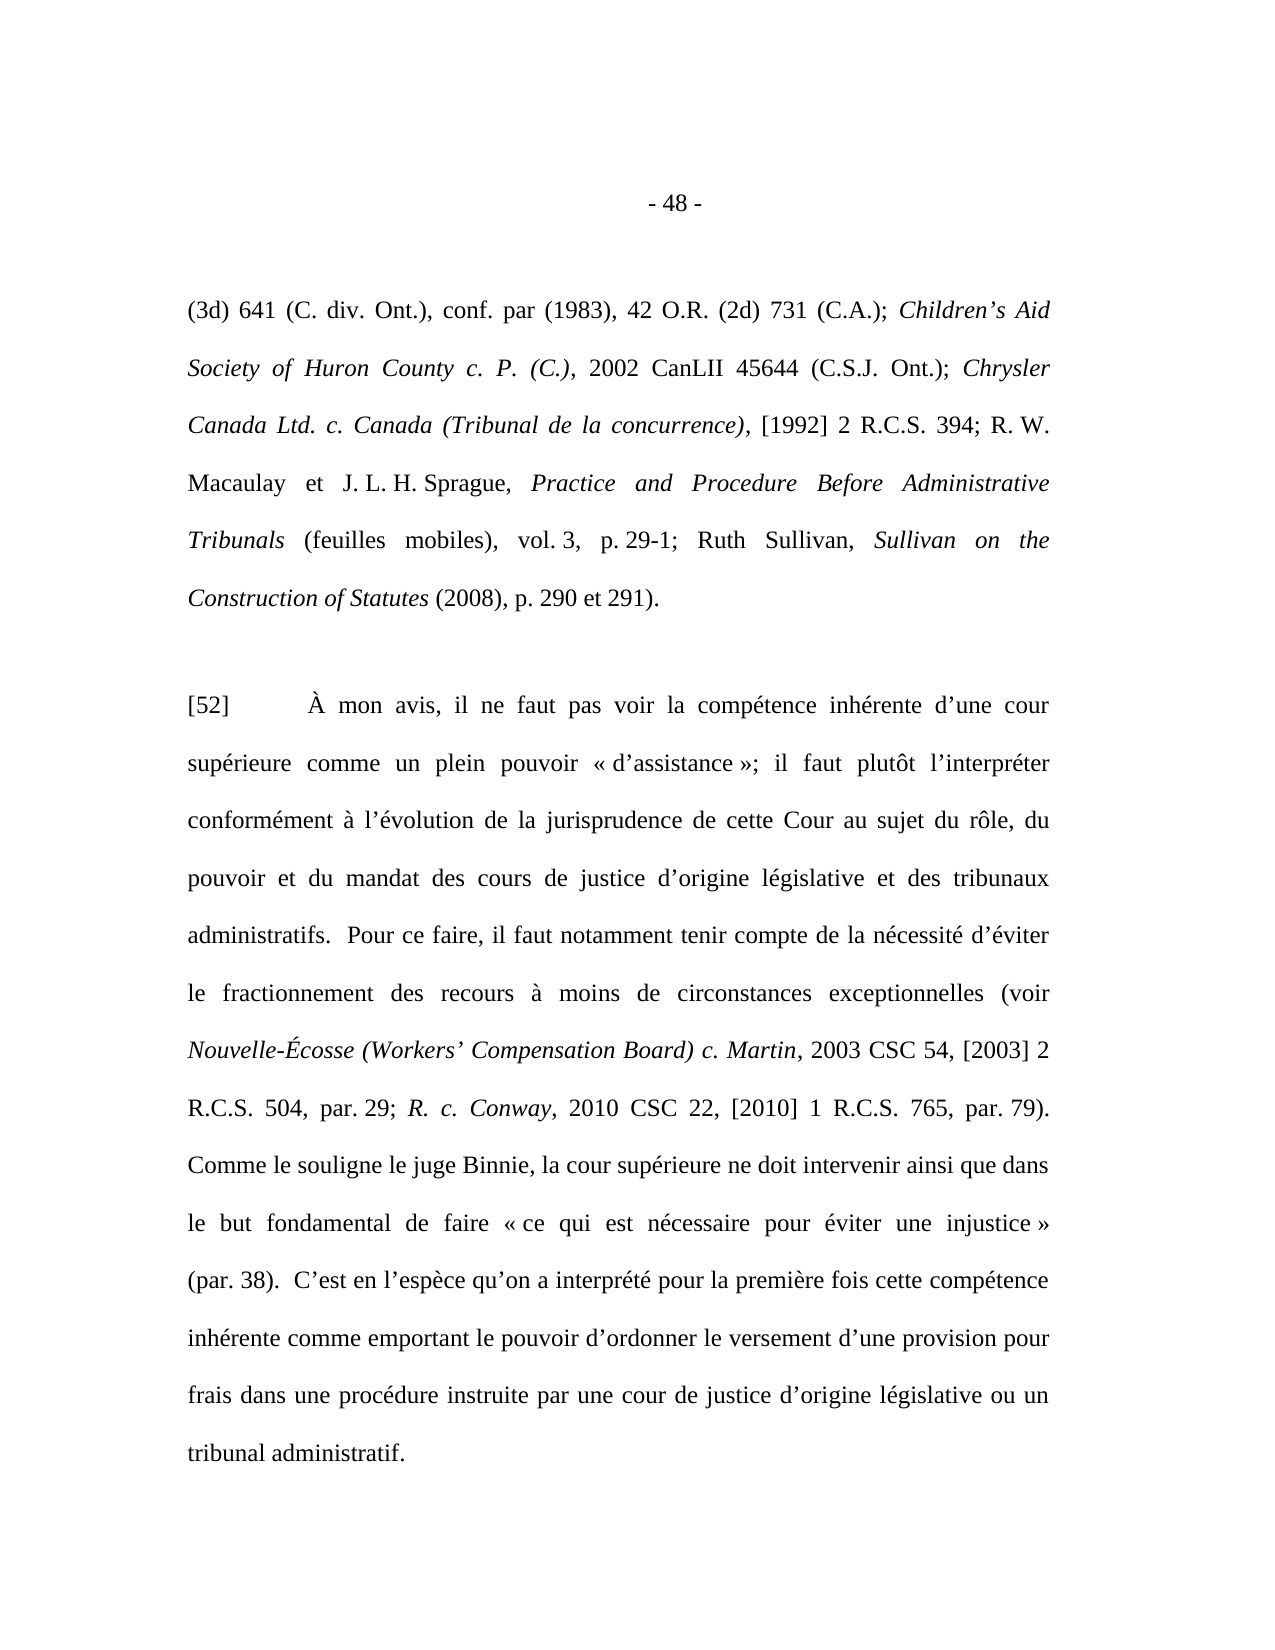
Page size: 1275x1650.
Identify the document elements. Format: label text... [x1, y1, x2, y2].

text À mon avis, il ne faut pas voir la compétence inhérente d’une cour supérieure comme un plein pouvoir « d’assistance »; il faut plutôt l’interpréter conformément à l’évolution de la jurisprudence de cette Cour au sujet du rôle, du pouvoir et du mandat des cours de justice d’origine législative et des tribunaux administratifs. Pour ce faire, il faut notamment tenir compte de la nécessité d’éviter le fractionnement des recours à moins de circonstances exceptionnelles (voir Nouvelle-Écosse (Workers’ Compensation Board) c. Martin, 2003 CSC 54, [2003] 2 R.C.S. 504, par. 29; R. c. Conway, 2010 CSC 22, [2010] 1 R.C.S. 765, par. 79). Comme le souligne le juge Binnie, la cour supérieure ne doit intervenir ainsi que dans le but fondamental de faire « ce qui est nécessaire pour éviter une injustice » (par. 38). C’est en l’espèce qu’on a interprété pour la première fois cette compétence inhérente comme emportant le pouvoir d’ordonner le versement d’une provision pour frais dans une procédure instruite par une cour de justice d’origine législative ou un tribunal administratif. [187, 690, 1050, 1467]
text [187, 295, 1050, 612]
